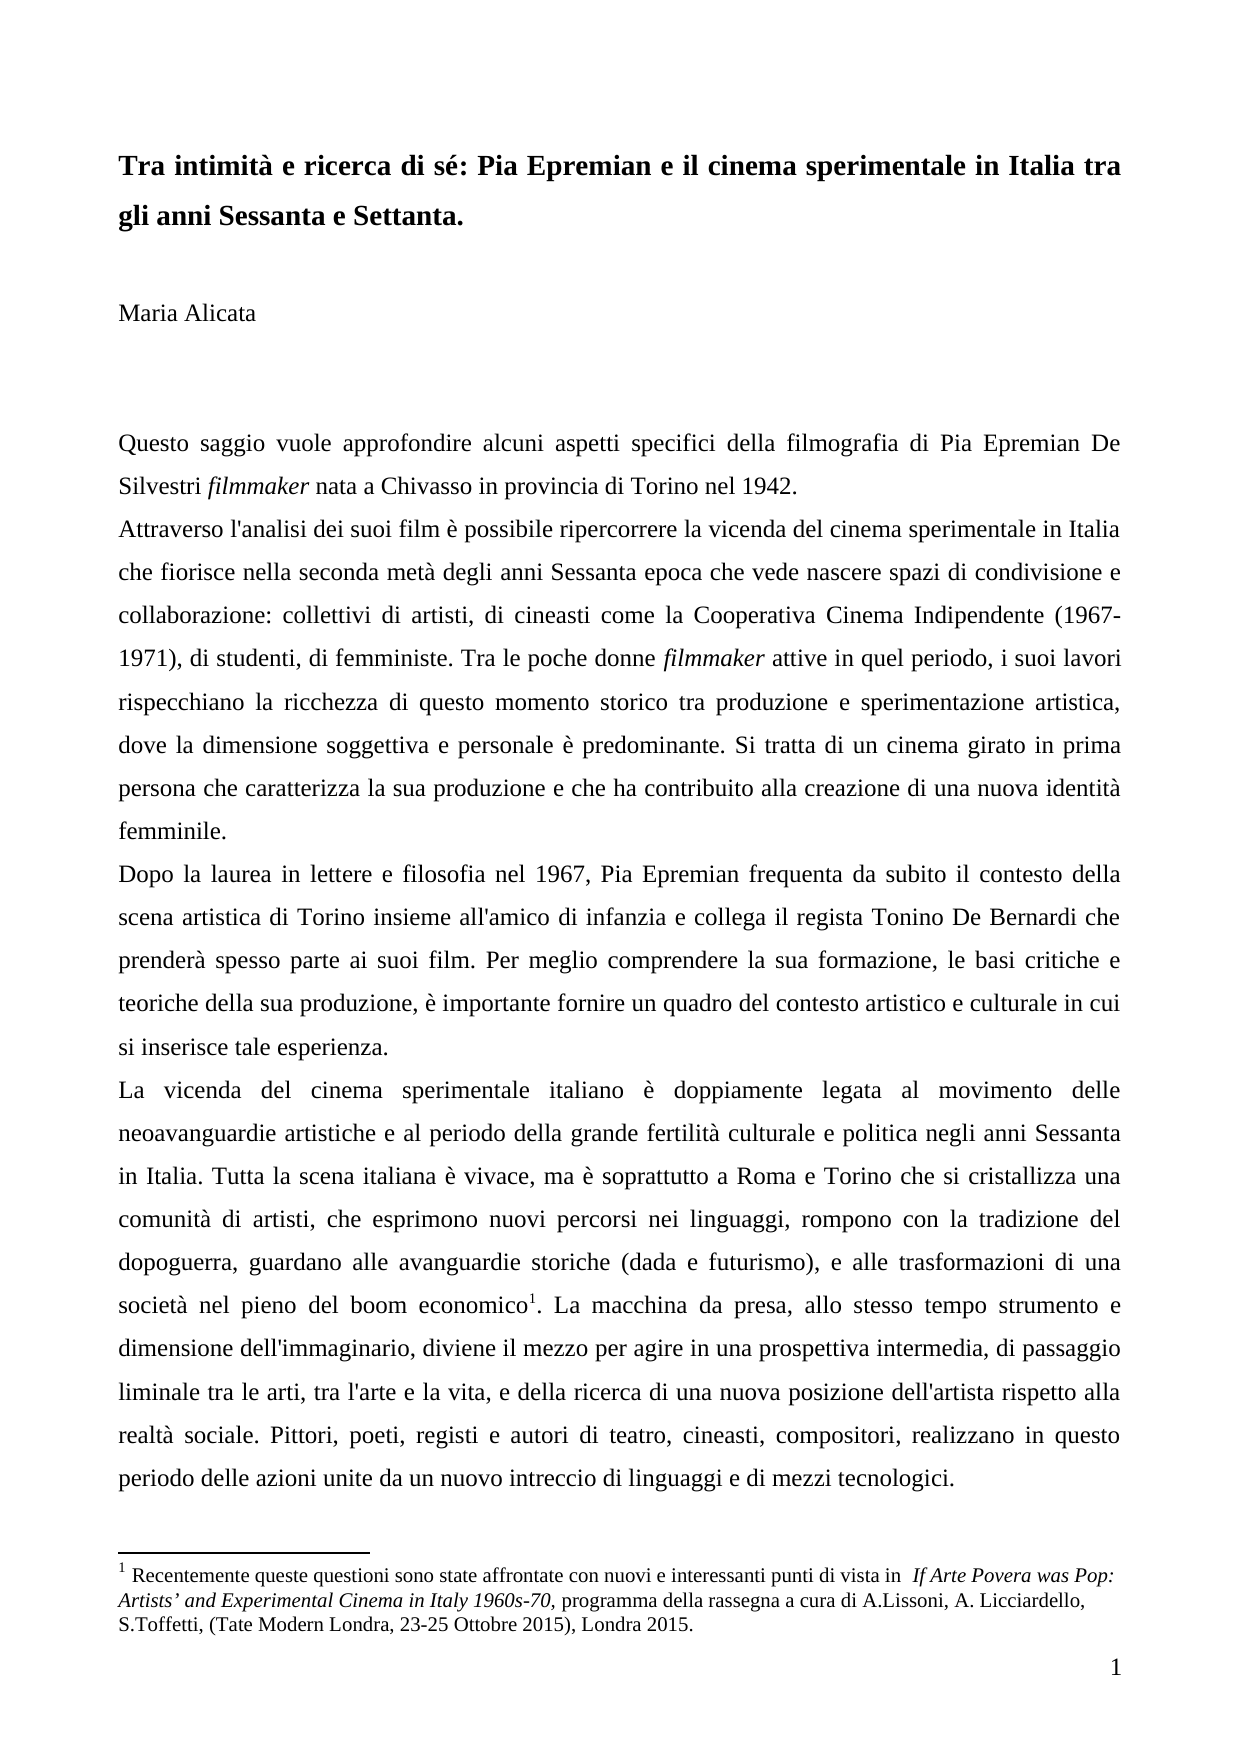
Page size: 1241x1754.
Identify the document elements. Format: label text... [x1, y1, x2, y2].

text Tra intimità e ricerca di sé: Pia Epremian e il cinema sperimentale in Italia tra gli anni Sessanta e Settanta. [118, 148, 1122, 231]
text Dopo la laurea in lettere e filosofia nel 1967, Pia Epremian frequenta da subito il contesto della scena artistica di Torino insieme all'amico di infanzia e collega il regista Tonino De Bernardi che prenderà spesso parte ai suoi film. Per meglio comprendere la sua formazione, le basi critiche e teoriche della sua produzione, è importante fornire un quadro del contesto artistico e culturale in cui si inserisce tale esperienza. [118, 859, 1122, 1060]
text La vicenda del cinema sperimentale italiano è doppiamente legata al movimento delle neoavanguardie artistiche e al periodo della grande fertilità culturale e politica negli anni Sessanta in Italia. Tutta la scena italiana è vivace, ma è soprattutto a Roma e Torino che si cristallizza una comunità di artisti, che esprimono nuovi percorsi nei linguaggi, rompono con la tradizione del dopoguerra, guardano alle avanguardie storiche (dada e futurismo), e alle trasformazioni di una società nel pieno del boom economico. La macchina da presa, allo stesso tempo strumento e dimensione dell'immaginario, diviene il mezzo per agire in una prospettiva intermedia, di passaggio liminale tra le arti, tra l'arte e la vita, e della ricerca di una nuova posizione dell'artista rispetto alla realtà sociale. Pittori, poeti, registi e autori di teatro, cineasti, compositori, realizzano in questo periodo delle azioni unite da un nuovo intreccio di linguaggi e di mezzi tecnologici. [118, 1075, 1122, 1492]
text Attraverso l'analisi dei suoi film è possibile ripercorrere la vicenda del cinema sperimentale in Italia che fiorisce nella seconda metà degli anni Sessanta epoca che vede nascere spazi di condivisione e collaborazione: collettivi di artisti, di cineasti come la Cooperativa Cinema Indipendente (1967-1971), di studenti, di femministe. Tra le poche donne filmmaker attive in quel periodo, i suoi lavori rispecchiano la ricchezza di questo momento storico tra produzione e sperimentazione artistica, dove la dimensione soggettiva e personale è predominante. Si tratta di un cinema girato in prima persona che caratterizza la sua produzione e che ha contribuito alla creazione di una nuova identità femminile. [118, 514, 1122, 845]
text Maria Alicata [118, 298, 1122, 327]
text Questo saggio vuole approfondire alcuni aspetti specifici della filmografia di Pia Epremian De Silvestri filmmaker nata a Chivasso in provincia di Torino nel 1942. [118, 428, 1122, 500]
